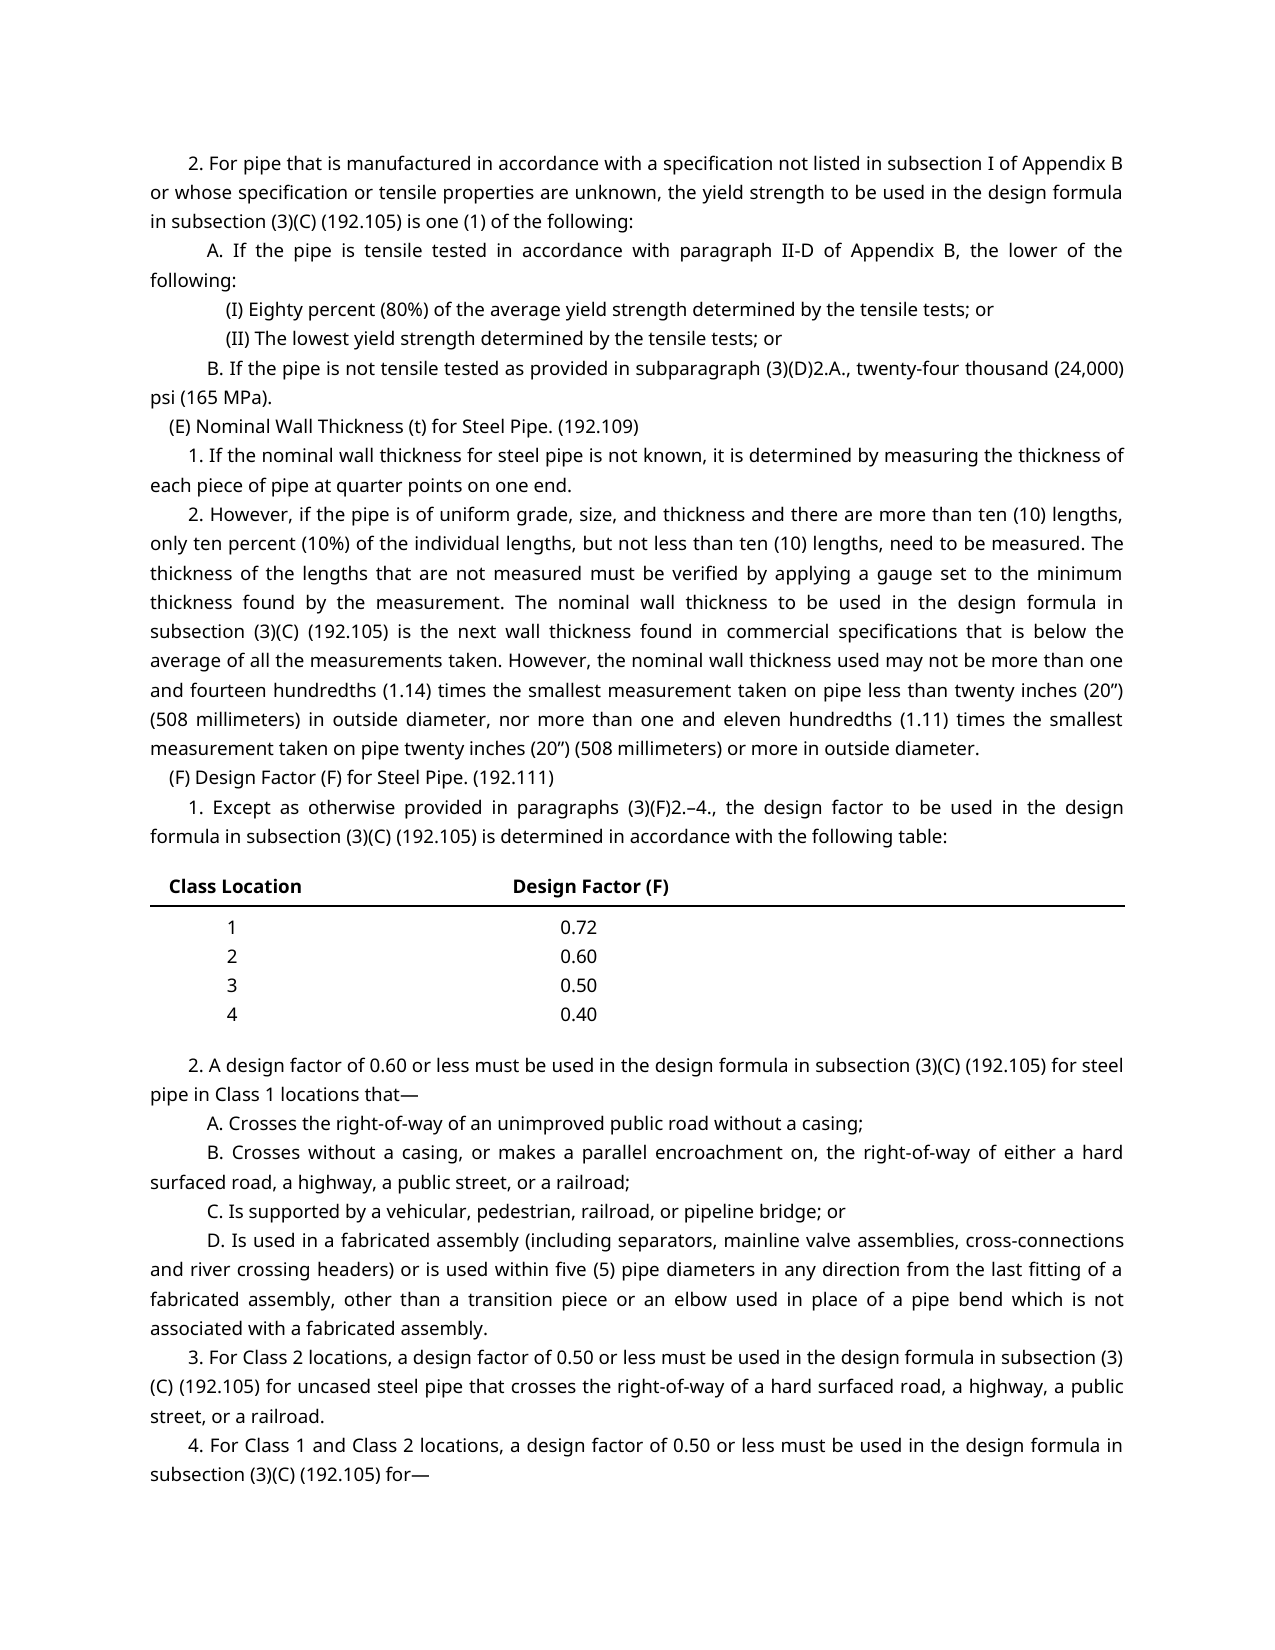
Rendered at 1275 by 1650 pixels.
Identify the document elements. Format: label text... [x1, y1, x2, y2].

text Class Location Design Factor (F) [150, 873, 1125, 905]
text (II) The lowest yield strength determined by the tensile tests; or [150, 326, 1125, 351]
text 2. However, if the pipe is of uniform grade, size, and thickness and there are more than ten (10) lengths, only ten percent (10%) of the individual lengths, but not less than ten (10) lengths, need to be measured. The thickness of the lengths that are not measured must be verified by applying a gauge set to the minimum thickness found by the measurement. The nominal wall thickness to be used in the design formula in subsection (3)(C) (192.105) is the next wall thickness found in commercial specifications that is below the average of all the measurements taken. However, the nominal wall thickness used may not be more than one and fourteen hundredths (1.14) times the smallest measurement taken on pipe less than twenty inches (20”) (508 millimeters) in outside diameter, nor more than one and eleven hundredths (1.11) times the smallest measurement taken on pipe twenty inches (20”) (508 millimeters) or more in outside diameter. [150, 501, 1125, 761]
text 4 0.40 [150, 1002, 1125, 1027]
text 2. For pipe that is manufactured in accordance with a specification not listed in subsection I of Appendix B or whose specification or tensile properties are unknown, the yield strength to be used in the design formula in subsection (3)(C) (192.105) is one (1) of the following: [150, 150, 1125, 234]
text (I) Eighty percent (80%) of the average yield strength determined by the tensile tests; or [150, 296, 1125, 322]
text 3 0.50 [150, 972, 1125, 998]
text C. Is supported by a vehicular, pedestrian, railroad, or pipeline bridge; or [150, 1198, 1125, 1224]
text 4. For Class 1 and Class 2 locations, a design factor of 0.50 or less must be used in the design formula in subsection (3)(C) (192.105) for— [150, 1432, 1125, 1487]
text 1. If the nominal wall thickness for steel pipe is not known, it is determined by measuring the thickness of each piece of pipe at quarter points on one end. [150, 443, 1125, 497]
text 1. Except as otherwise provided in paragraphs (3)(F)2.–4., the design factor to be used in the design formula in subsection (3)(C) (192.105) is determined in accordance with the following table: [150, 794, 1125, 849]
text B. Crosses without a casing, or makes a parallel encroachment on, the right-of-way of either a hard surfaced road, a highway, a public street, or a railroad; [150, 1140, 1125, 1194]
text D. Is used in a fabricated assembly (including separators, mainline valve assemblies, cross-connections and river crossing headers) or is used within five (5) pipe diameters in any direction from the last fitting of a fabricated assembly, other than a transition piece or an elbow used in place of a pipe bend which is not associated with a fabricated assembly. [150, 1227, 1125, 1341]
text (E) Nominal Wall Thickness (t) for Steel Pipe. (192.109) [150, 413, 1125, 439]
text B. If the pipe is not tensile tested as provided in subparagraph (3)(D)2.A., twenty-four thousand (24,000) psi (165 MPa). [150, 355, 1125, 410]
text A. If the pipe is tensile tested in accordance with paragraph II-D of Appendix B, the lower of the following: [150, 238, 1125, 293]
text (F) Design Factor (F) for Steel Pipe. (192.111) [150, 765, 1125, 790]
text 2. A design factor of 0.60 or less must be used in the design formula in subsection (3)(C) (192.105) for steel pipe in Class 1 locations that— [150, 1052, 1125, 1107]
text 3. For Class 2 locations, a design factor of 0.50 or less must be used in the design formula in subsection (3)(C) (192.105) for uncased steel pipe that crosses the right-of-way of a hard surfaced road, a highway, a public street, or a railroad. [150, 1344, 1125, 1429]
text 2 0.60 [150, 943, 1125, 969]
text A. Crosses the right-of-way of an unimproved public road without a casing; [150, 1110, 1125, 1136]
text 1 0.72 [150, 914, 1125, 939]
